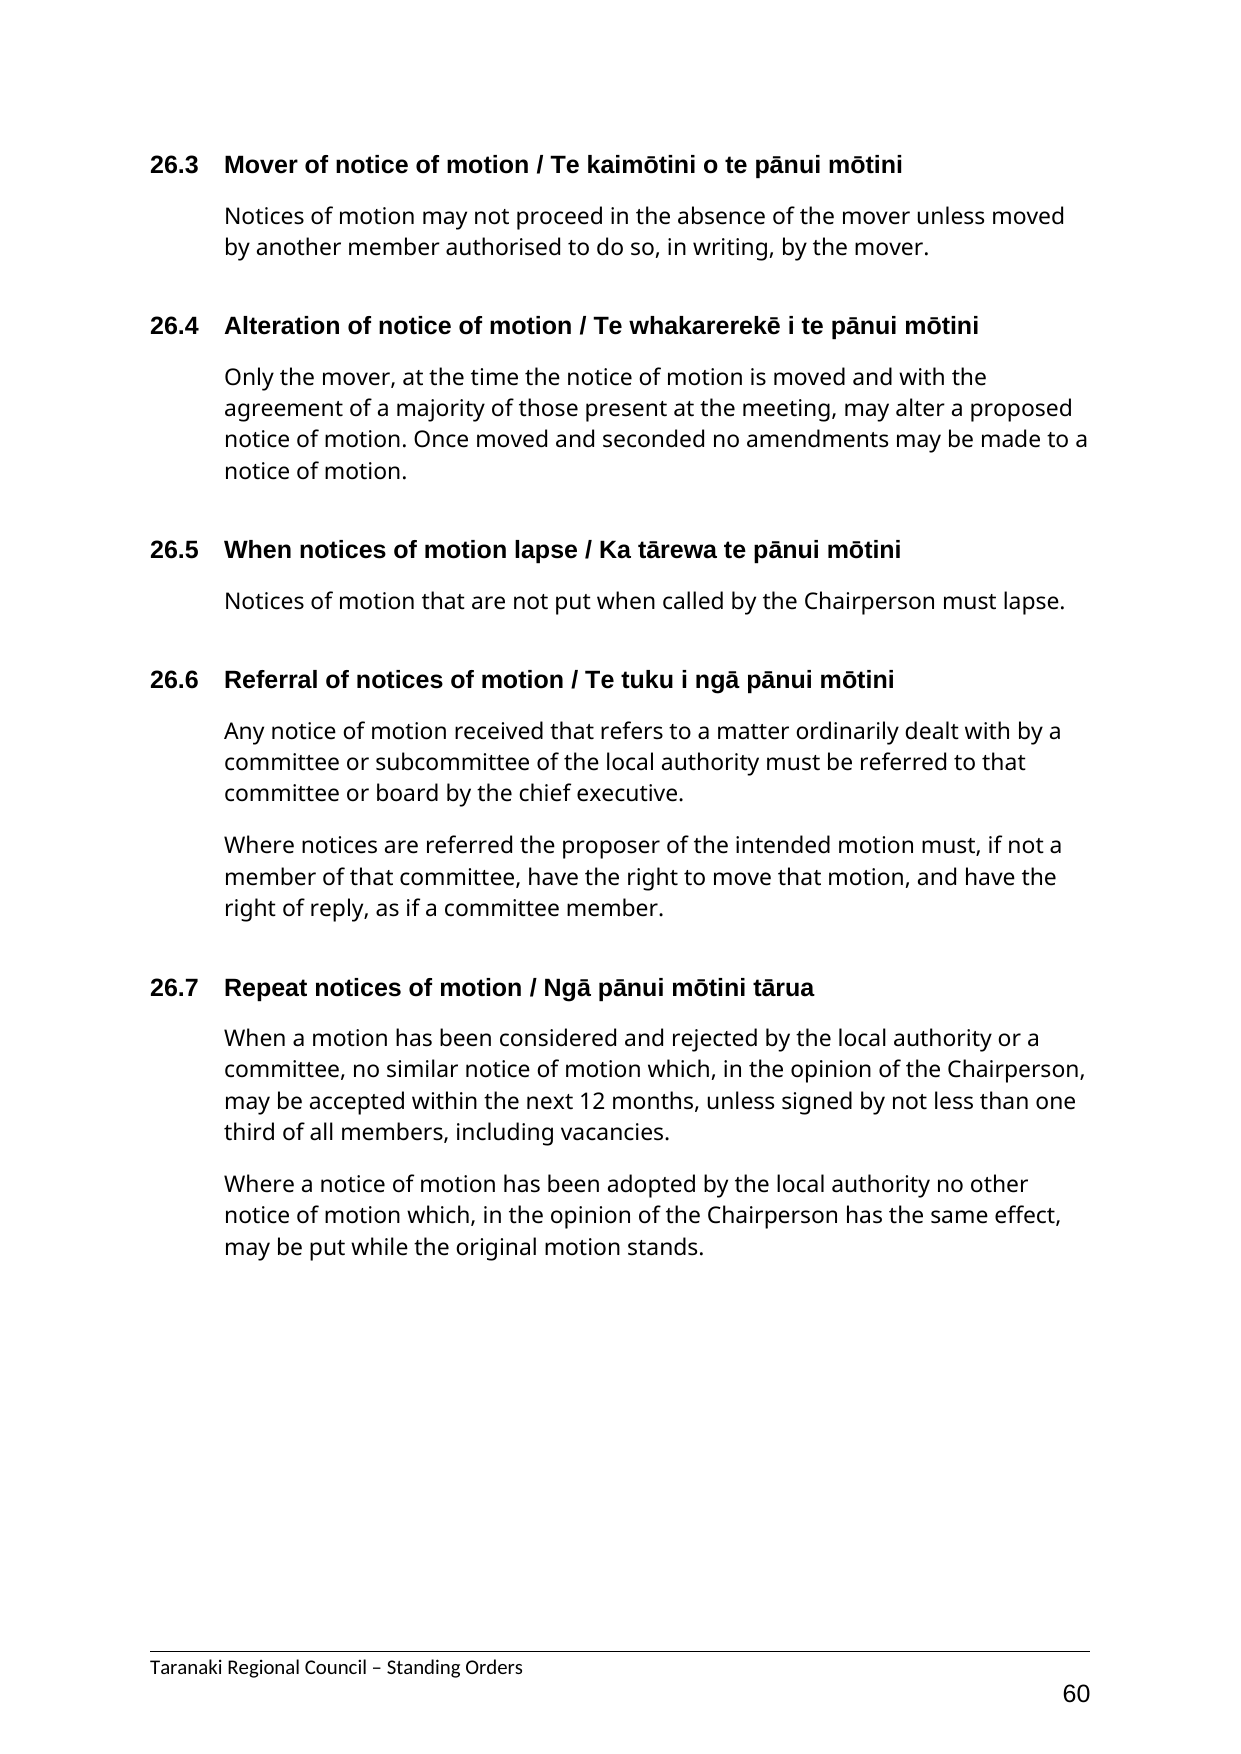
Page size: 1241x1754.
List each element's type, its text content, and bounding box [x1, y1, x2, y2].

text Any notice of motion received that refers to a matter ordinarily dealt with by a committee or subcommittee of the local authority must be referred to that committee or board by the chief executive. [224, 715, 1090, 809]
subtitle Mover of notice of motion / Te kaimōtini o te pānui mōtini [150, 150, 1090, 179]
subtitle When notices of motion lapse / Ka tārewa te pānui mōtini [150, 535, 1090, 564]
text Notices of motion that are not put when called by the Chairperson must lapse. [224, 585, 1090, 644]
text Where a notice of motion has been adopted by the local authority no other notice of motion which, in the opinion of the Chairperson has the same effect, may be put while the original motion stands. [224, 1168, 1090, 1290]
subtitle Repeat notices of motion / Ngā pānui mōtini tārua [150, 972, 1090, 1001]
text When a motion has been considered and rejected by the local authority or a committee, no similar notice of motion which, in the opinion of the Chairperson, may be accepted within the next 12 months, unless signed by not less than one third of all members, including vacancies. [224, 1022, 1090, 1147]
text Notices of motion may not proceed in the absence of the mover unless moved by another member authorised to do so, in writing, by the mover. [224, 199, 1090, 291]
subtitle Referral of notices of motion / Te tuku i ngā pānui mōtini [150, 665, 1090, 694]
subtitle Alteration of notice of motion / Te whakarerekē i te pānui mōtini [150, 311, 1090, 340]
text Where notices are referred the proposer of the intended motion must, if not a member of that committee, have the right to move that motion, and have the right of reply, as if a committee member. [224, 829, 1090, 952]
text Only the mover, at the time the notice of motion is moved and with the agreement of a majority of those present at the meeting, may alter a proposed notice of motion. Once moved and seconded no amendments may be made to a notice of motion. [224, 361, 1090, 514]
